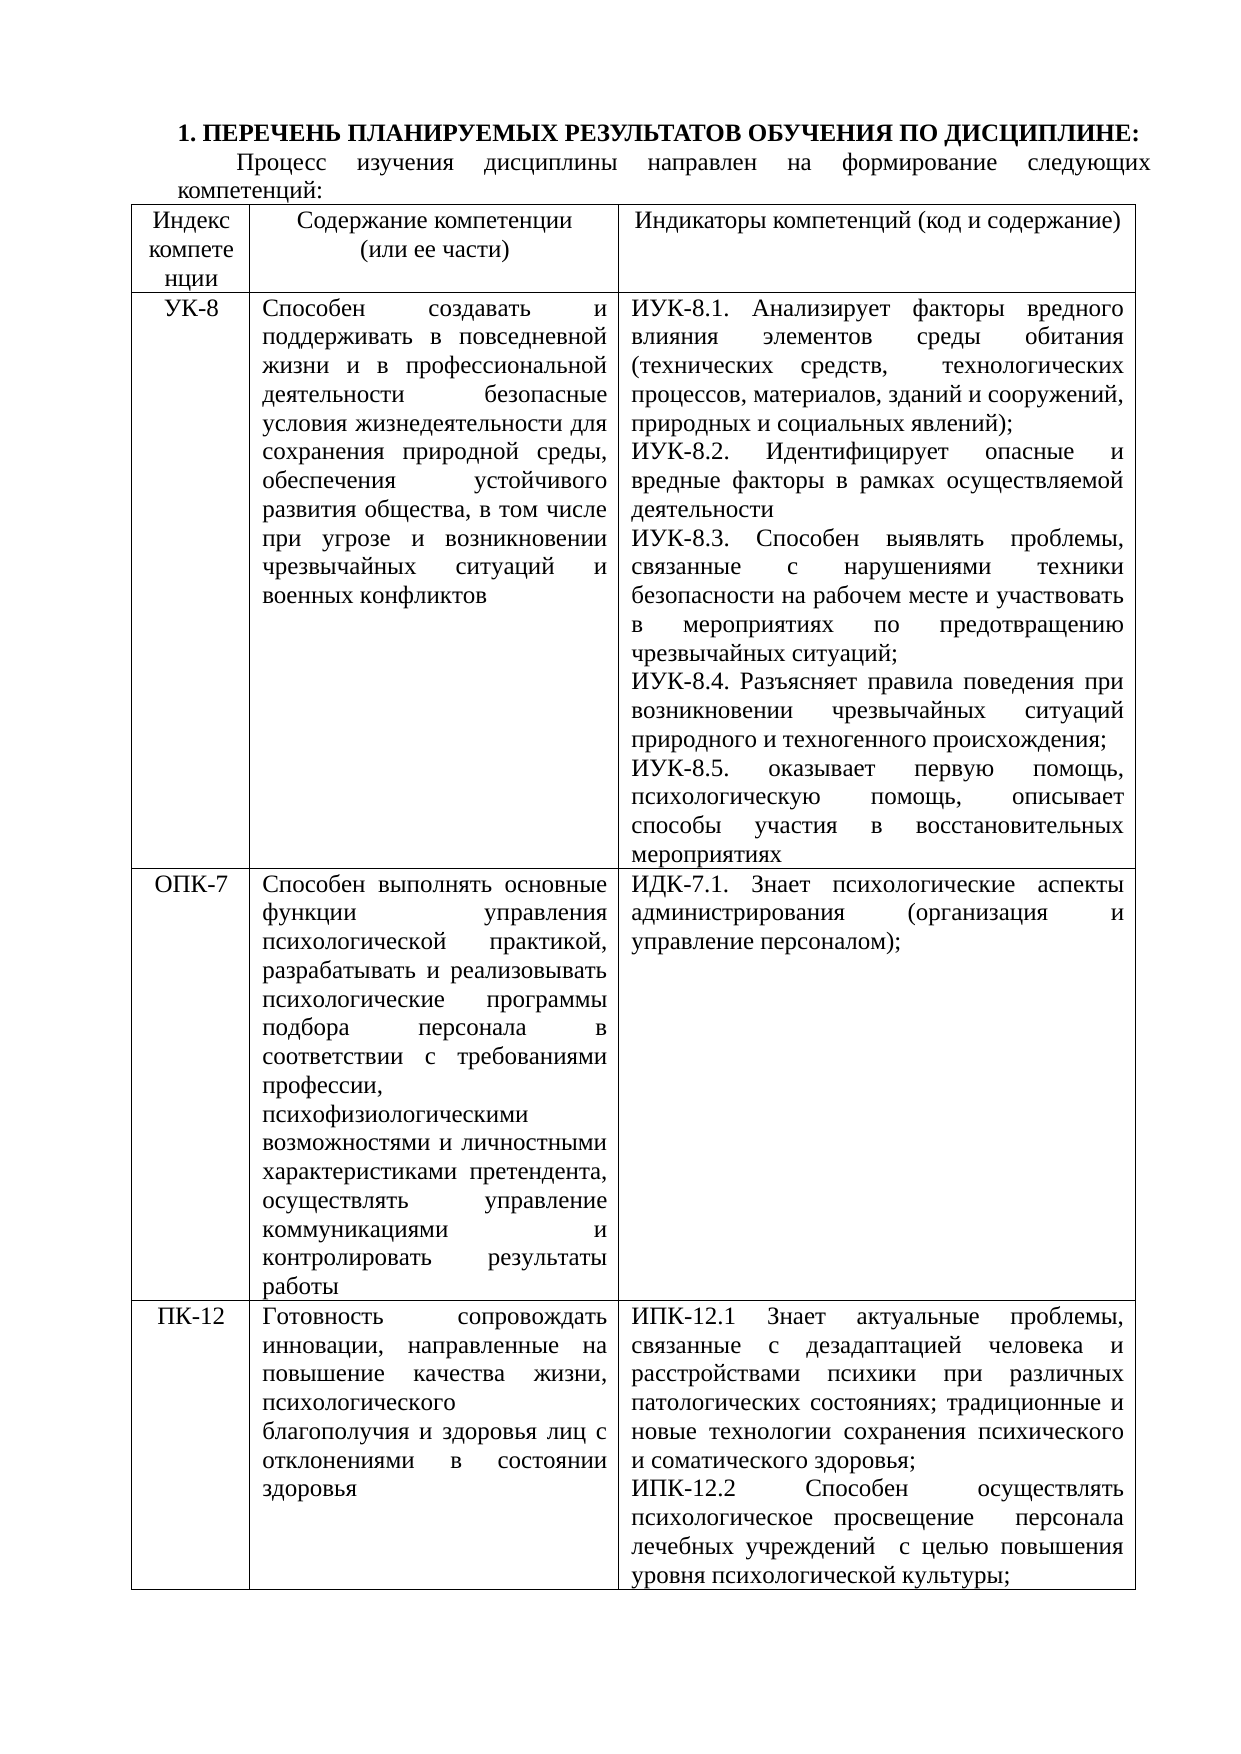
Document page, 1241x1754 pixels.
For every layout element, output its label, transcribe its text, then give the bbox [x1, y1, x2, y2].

table_cell ИПК-12.1 Знает актуальные проблемы, связанные с дезадаптацией человека и расстройствами психики при различных патологических состояниях; традиционные и новые технологии сохранения психического и соматического здоровья; ИПК-12.2 Способен осуществлять психологическое просвещение персонала лечебных учреждений с целью повышения уровня психологической культуры; [619, 1301, 1135, 1588]
table_cell ОПК-7 [132, 869, 249, 1300]
table_header Содержание компетенции (или ее части) [250, 205, 618, 292]
table_cell ИУК-8.1. Анализирует факторы вредного влияния элементов среды обитания (технических средств, технологических процессов, материалов, зданий и сооружений, природных и социальных явлений); ИУК-8.2. Идентифицирует опасные и вредные факторы в рамках осуществляемой деятельности ИУК-8.3. Способен выявлять проблемы, связанные с нарушениями техники безопасности на рабочем месте и участвовать в мероприятиях по предотвращению чрезвычайных ситуаций; ИУК-8.4. Разъясняет правила поведения при возникновении чрезвычайных ситуаций природного и техногенного происхождения; ИУК-8.5. оказывает первую помощь, психологическую помощь, описывает способы участия в восстановительных мероприятиях [619, 293, 1135, 868]
text 1. ПЕРЕЧЕНЬ ПЛАНИРУЕМЫХ РЕЗУЛЬТАТОВ ОБУЧЕНИЯ ПО ДИСЦИПЛИНЕ: [177, 118, 1152, 147]
table_cell Способен создавать и поддерживать в повседневной жизни и в профессиональной деятельности безопасные условия жизнедеятельности для сохранения природной среды, обеспечения устойчивого развития общества, в том числе при угрозе и возникновении чрезвычайных ситуаций и военных конфликтов [250, 293, 618, 868]
table_header Индекс компетенции [132, 205, 249, 292]
table_cell ПК-12 [132, 1301, 249, 1588]
table_cell Готовность сопровождать инновации, направленные на повышение качества жизни, психологического благополучия и здоровья лиц с отклонениями в состоянии здоровья [250, 1301, 618, 1588]
table_cell Способен выполнять основные функции управления психологической практикой, разрабатывать и реализовывать психологические программы подбора персонала в соответствии с требованиями профессии, психофизиологическими возможностями и личностными характеристиками претендента, осуществлять управление коммуникациями и контролировать результаты работы [250, 869, 618, 1300]
text Процесс изучения дисциплины направлен на формирование следующих компетенций: [177, 147, 1152, 204]
table_cell УК-8 [132, 293, 249, 868]
table_cell ИДК-7.1. Знает психологические аспекты администрирования (организация и управление персоналом); [619, 869, 1135, 1300]
table_header Индикаторы компетенций (код и содержание) [619, 205, 1135, 292]
